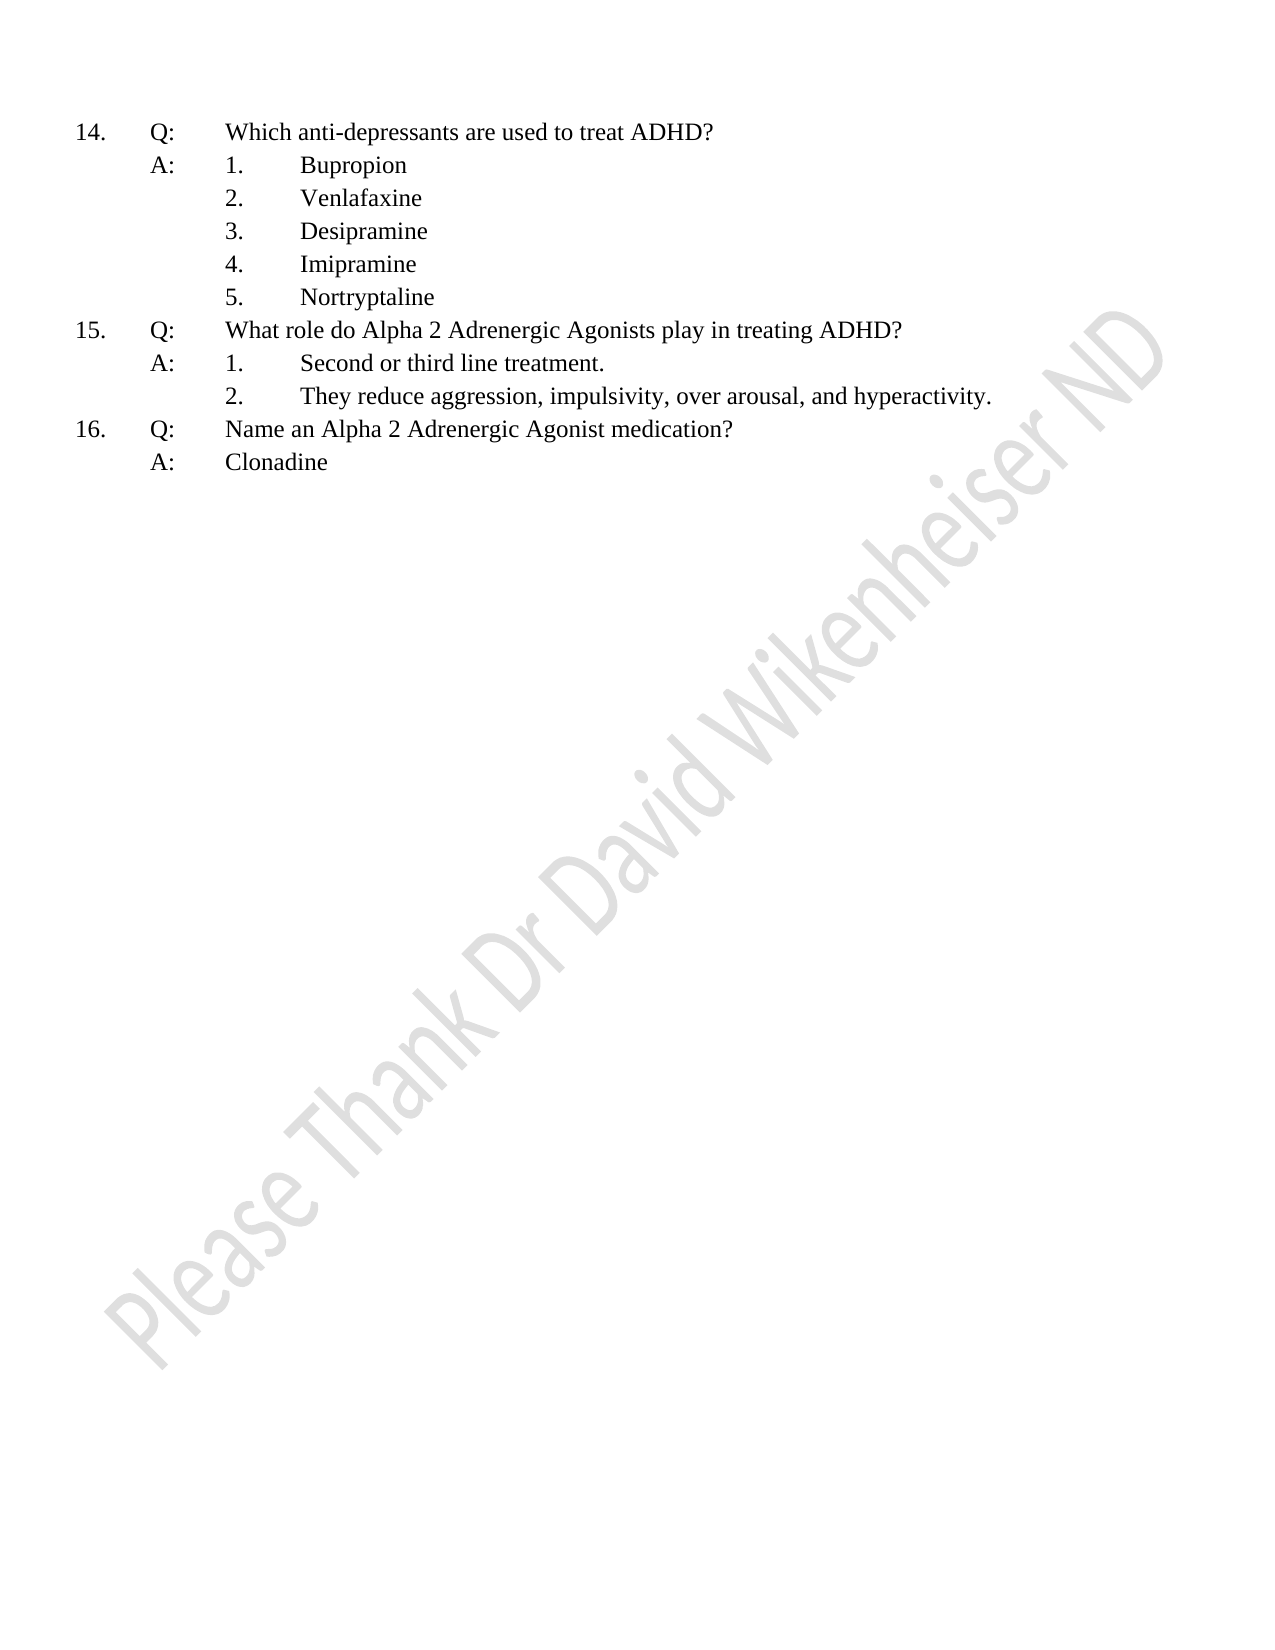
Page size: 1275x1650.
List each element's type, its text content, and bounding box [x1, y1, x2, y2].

list Q: What role do Alpha 2 Adrenergic Agonists play in treating ADHD? [75, 315, 1200, 343]
text 5. Nortryptaline [150, 282, 1200, 311]
text 3. Desipramine [150, 216, 1200, 244]
text A: Clonadine [150, 447, 1200, 476]
text A: 1. Bupropion [150, 150, 1200, 178]
text 2. They reduce aggression, impulsivity, over arousal, and hyperactivity. [150, 381, 1200, 409]
text 4. Imipramine [150, 249, 1200, 277]
list Q: Name an Alpha 2 Adrenergic Agonist medication? [75, 414, 1200, 443]
list Q: Which anti-depressants are used to treat ADHD? [75, 117, 1200, 145]
text 2. Venlafaxine [150, 183, 1200, 211]
text A: 1. Second or third line treatment. [150, 348, 1200, 377]
